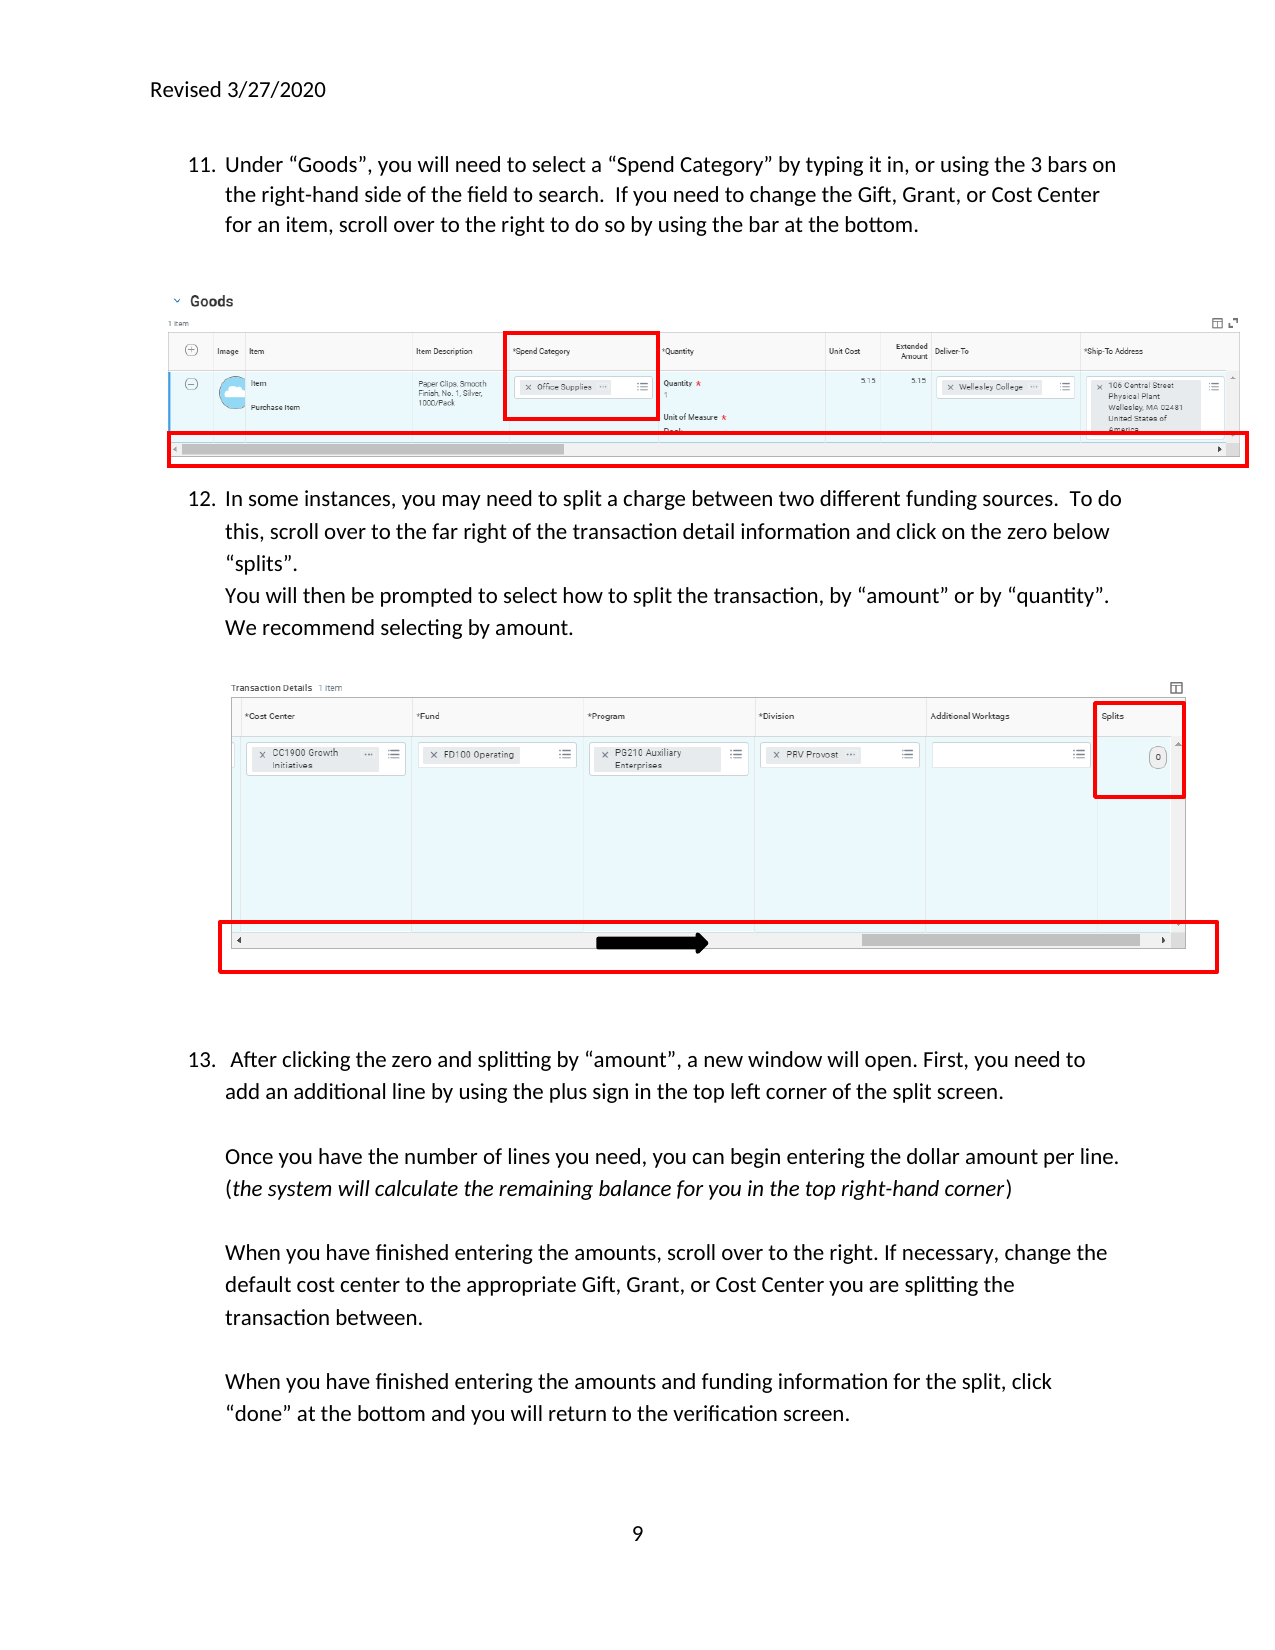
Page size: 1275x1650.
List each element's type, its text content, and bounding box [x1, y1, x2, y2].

picture [171, 435, 1245, 464]
list When you have finished entering the amounts, scroll over to the right. If necessary, change the default cost center to the appropriate Gift, Grant, or Cost Center you are splitting the transaction between. [225, 1238, 1125, 1331]
list Under “Goods”, you will need to select a “Spend Category” by typing it in, or using the 3 bars on the right-hand side of the field to search. If you need to change the Gift, Grant, or Cost Center for an item, scroll over to the right to do so by using the bar at the bottom. [187, 150, 1125, 238]
list Once you have the number of lines you need, you can begin entering the dollar amount per line. (the system will calculate the remaining balance for you in the top right-hand corner) [225, 1142, 1125, 1202]
picture [225, 675, 1194, 920]
list In some instances, you may need to split a charge between two different funding sources. To do this, scroll over to the far right of the transaction detail information and click on the zero below “splits”. [187, 484, 1125, 577]
list You will then be prompted to select how to split the transaction, by “amount” or by “quantity”. We recommend selecting by amount. [225, 581, 1125, 641]
list When you have finished entering the amounts and funding information for the split, click “done” at the bottom and you will return to the verification screen. [225, 1367, 1125, 1427]
list After clicking the zero and splitting by “amount”, a new window will open. First, you need to add an additional line by using the plus sign in the top left corner of the split screen. [187, 1045, 1125, 1106]
picture [225, 924, 1194, 953]
picture [150, 287, 1251, 466]
